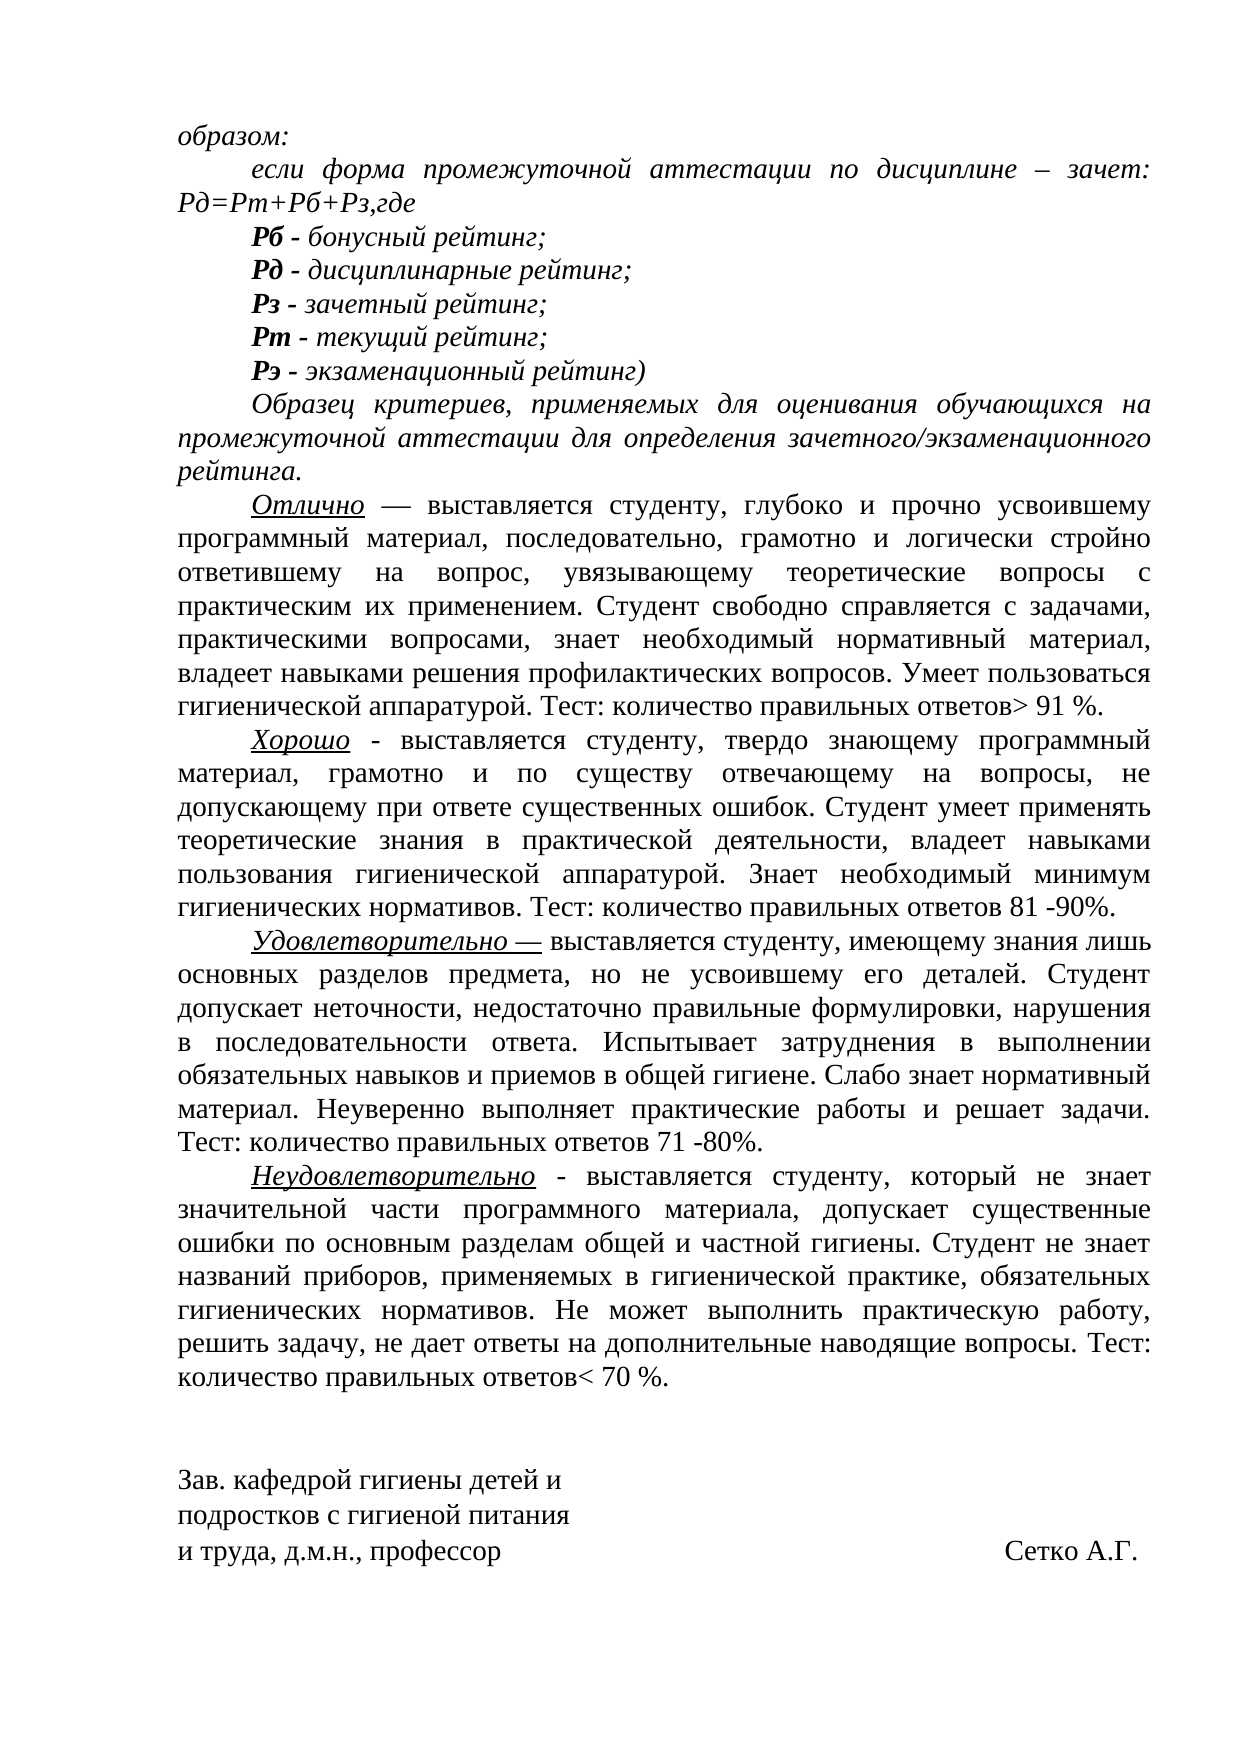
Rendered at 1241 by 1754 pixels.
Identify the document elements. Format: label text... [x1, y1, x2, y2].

list Рэ - экзаменационный рейтинг) [177, 353, 1152, 386]
text Неудовлетворительно - выставляется студенту, который не знает значительной части программного материала, допускает существенные ошибки по основным разделам общей и частной гигиены. Студент не знает названий приборов, применяемых в гигиенической практике, обязательных гигиенических нормативов. Не может выполнить практическую работу, решить задачу, не дает ответы на дополнительные наводящие вопросы. Тест: количество правильных ответов< 70 %. [177, 1158, 1152, 1393]
list Рт - текущий рейтинг; [177, 319, 1152, 353]
text Образец критериев, применяемых для оценивания обучающихся на промежуточной аттестации для определения зачетного/экзаменационного рейтинга. [177, 386, 1152, 487]
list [177, 118, 1152, 152]
text Хорошо - выставляется студенту, твердо знающему программный материал, грамотно и по существу отвечающему на вопросы, не допускающему при ответе существенных ошибок. Студент умеет применять теоретические знания в практической деятельности, владеет навыками пользования гигиенической аппаратурой. Знает необходимый минимум гигиенических нормативов. Тест: количество правильных ответов 81 -90%. [177, 722, 1152, 923]
list Рд - дисциплинарные рейтинг; [177, 252, 1152, 286]
list если форма промежуточной аттестации по дисциплине – зачет: Рд=Рт+Рб+Рз,где [177, 152, 1152, 219]
text Отлично — выставляется студенту, глубоко и прочно усвоившему программный материал, последовательно, грамотно и логически стройно ответившему на вопрос, увязывающему теоретические вопросы с практическим их применением. Студент свободно справляется с задачами, практическими вопросами, знает необходимый нормативный материал, владеет навыками решения профилактических вопросов. Умеет пользоваться гигиенической аппаратурой. Тест: количество правильных ответов> 91 %. [177, 487, 1152, 722]
list Рб - бонусный рейтинг; [177, 219, 1152, 252]
text Удовлетворительно — выставляется студенту, имеющему знания лишь основных разделов предмета, но не усвоившему его деталей. Студент допускает неточности, недостаточно правильные формулировки, нарушения в последовательности ответа. Испытывает затруднения в выполнении обязательных навыков и приемов в общей гигиене. Слабо знает нормативный материал. Неуверенно выполняет практические работы и решает задачи. Тест: количество правильных ответов 71 -80%. [177, 923, 1152, 1158]
text и труда, д.м.н., профессор Сетко А.Г. [177, 1533, 1152, 1567]
text Зав. кафедрой гигиены детей и [177, 1462, 1152, 1495]
list Рз - зачетный рейтинг; [177, 286, 1152, 319]
text подростков с гигиеной питания [177, 1497, 1152, 1531]
